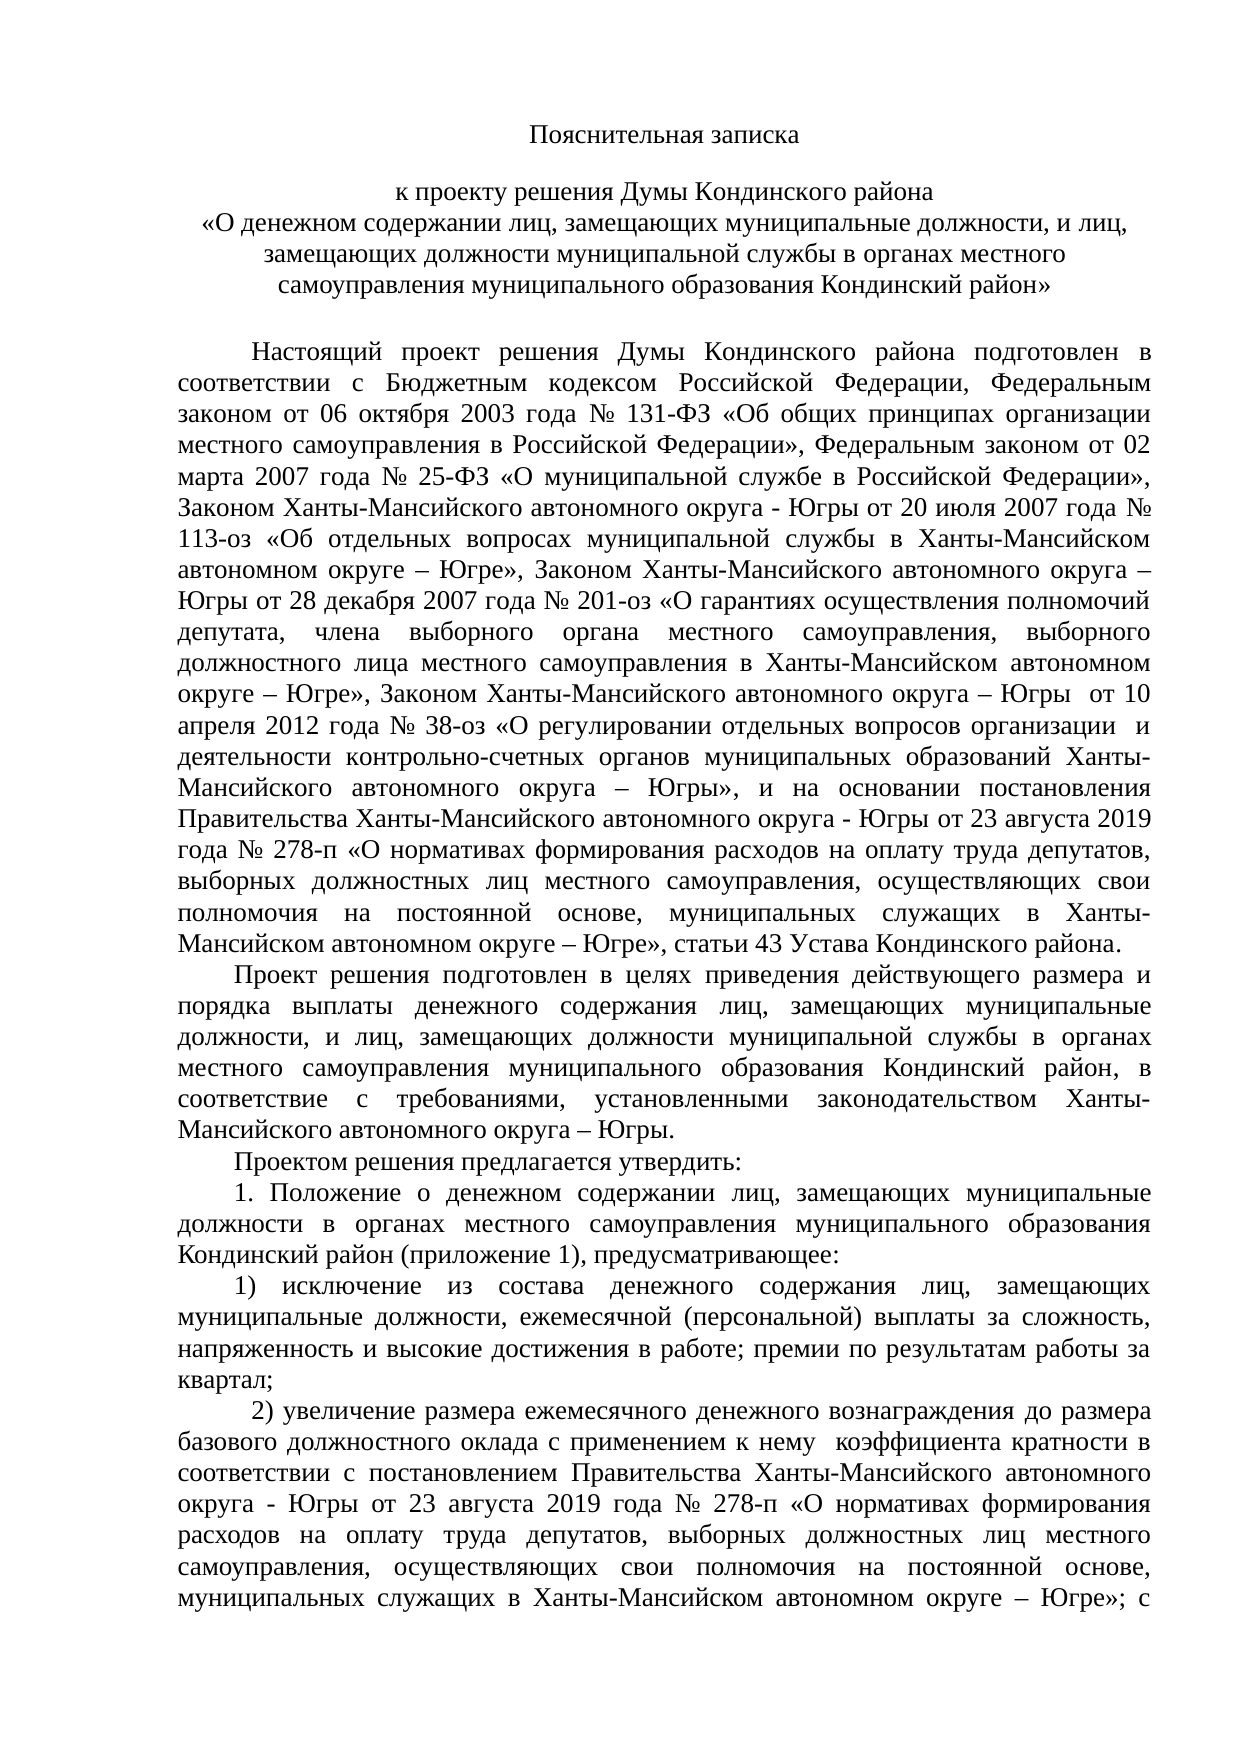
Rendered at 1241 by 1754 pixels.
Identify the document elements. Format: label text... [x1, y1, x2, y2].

text Пояснительная записка [177, 118, 1152, 149]
text Проект решения подготовлен в целях приведения действующего размера и порядка выплаты денежного содержания лиц, замещающих муниципальные должности, и лиц, замещающих должности муниципальной службы в органах местного самоуправления муниципального образования Кондинский район, в соответствие с требованиями, установленными законодательством Ханты-Мансийского автономного округа – Югры. [177, 958, 1152, 1145]
text к проекту решения Думы Кондинского района [177, 175, 1152, 206]
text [177, 1394, 1152, 1612]
text Проектом решения предлагается утвердить: [177, 1145, 1152, 1176]
text 1) исключение из состава денежного содержания лиц, замещающих муниципальные должности, ежемесячной (персональной) выплаты за сложность, напряженность и высокие достижения в работе; премии по результатам работы за квартал; [177, 1269, 1152, 1394]
text «О денежном содержании лиц, замещающих муниципальные должности, и лиц, замещающих должности муниципальной службы в органах местного самоуправления муниципального образования Кондинский район» [177, 206, 1152, 299]
text 1. Положение о денежном содержании лиц, замещающих муниципальные должности в органах местного самоуправления муниципального образования Кондинский район (приложение 1), предусматривающее: [177, 1176, 1152, 1269]
text Настоящий проект решения Думы Кондинского района подготовлен в соответствии с Бюджетным кодексом Российской Федерации, Федеральным законом от 06 октября 2003 года № 131-ФЗ «Об общих принципах организации местного самоуправления в Российской Федерации», Федеральным законом от 02 марта 2007 года № 25-ФЗ «О муниципальной службе в Российской Федерации», Законом Ханты-Мансийского автономного округа - Югры от 20 июля 2007 года № 113-оз «Об отдельных вопросах муниципальной службы в Ханты-Мансийском автономном округе – Югре», Законом Ханты-Мансийского автономного округа – Югры от 28 декабря 2007 года № 201-оз «О гарантиях осуществления полномочий депутата, члена выборного органа местного самоуправления, выборного должностного лица местного самоуправления в Ханты-Мансийском автономном округе – Югре», Законом Ханты-Мансийского автономного округа – Югры от 10 апреля 2012 года № 38-оз «О регулировании отдельных вопросов организации и деятельности контрольно-счетных органов муниципальных образований Ханты-Мансийского автономного округа – Югры», и на основании постановления Правительства Ханты-Мансийского автономного округа - Югры от 23 августа 2019 года № 278-п «О нормативах формирования расходов на оплату труда депутатов, выборных должностных лиц местного самоуправления, осуществляющих свои полномочия на постоянной основе, муниципальных служащих в Ханты-Мансийском автономном округе – Югре», статьи 43 Устава Кондинского района. [177, 335, 1152, 958]
